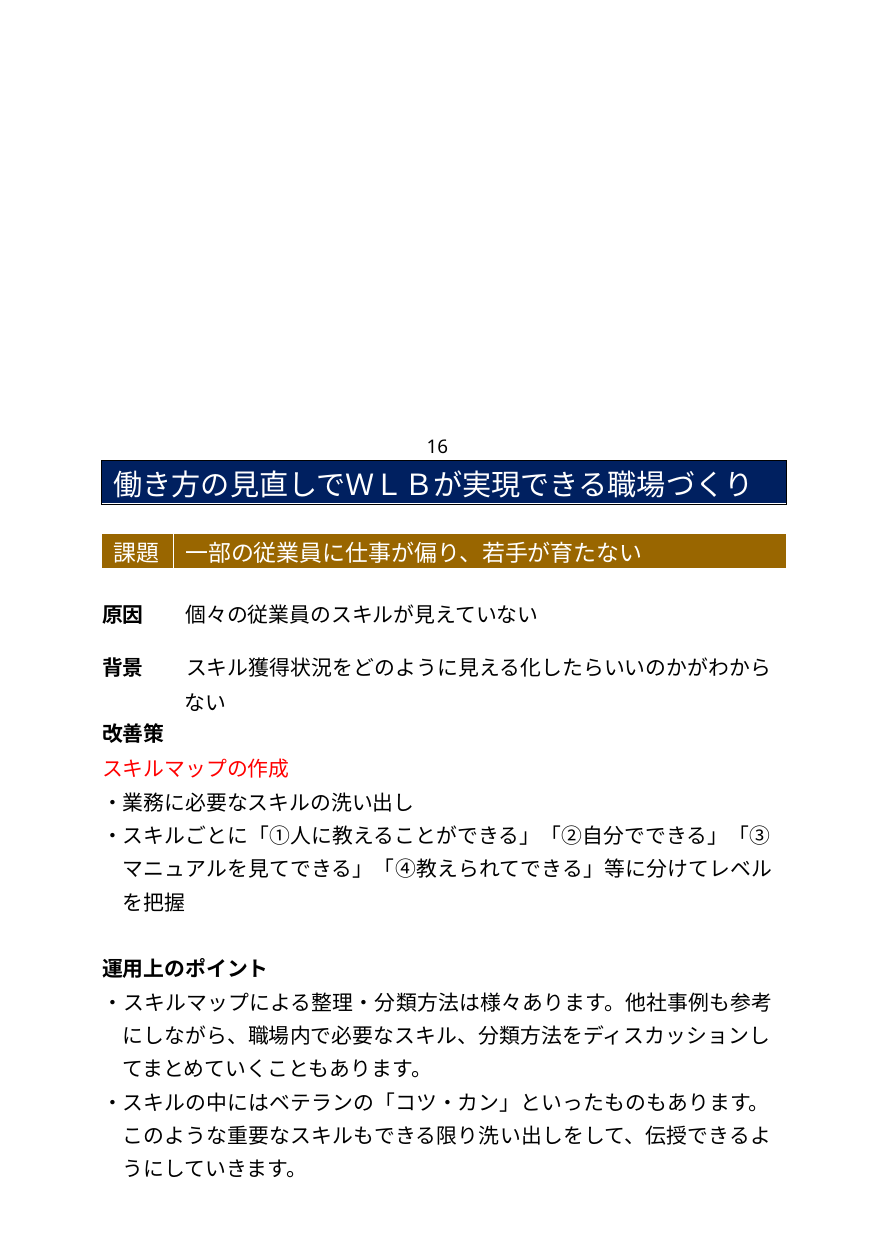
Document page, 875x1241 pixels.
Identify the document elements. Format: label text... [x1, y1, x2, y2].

text ・業務に必要なスキルの洗い出し [102, 783, 772, 817]
text 改善策 [102, 718, 772, 748]
text 背景 スキル獲得状況をどのように見える化したらいいのかがわからない [102, 647, 772, 718]
table_header 課題 [102, 534, 173, 568]
text 原因 個々の従業員のスキルが見えていない [102, 598, 772, 628]
text スキルマップの作成 [102, 748, 772, 783]
text ・スキルマップによる整理・分類方法は様々あります。他社事例も参考にしながら、職場内で必要なスキル、分類方法をディスカッションしてまとめていくこともあります。 [102, 983, 772, 1083]
table_header 一部の従業員に仕事が偏り、若手が育たない [174, 534, 786, 568]
text ・スキルの中にはベテランの「コツ・カン」といったものもあります。このような重要なスキルもできる限り洗い出しをして、伝授できるようにしていきます。 [102, 1083, 772, 1183]
text 運用上のポイント [102, 950, 772, 983]
text ・スキルごとに「①人に教えることができる」「②自分でできる」「③マニュアルを見てできる」「④教えられてできる」等に分けてレベルを把握 [102, 817, 772, 917]
table_header 働き方の見直しでＷＬＢが実現できる職場づくり [102, 461, 786, 503]
text 16 [102, 425, 772, 460]
